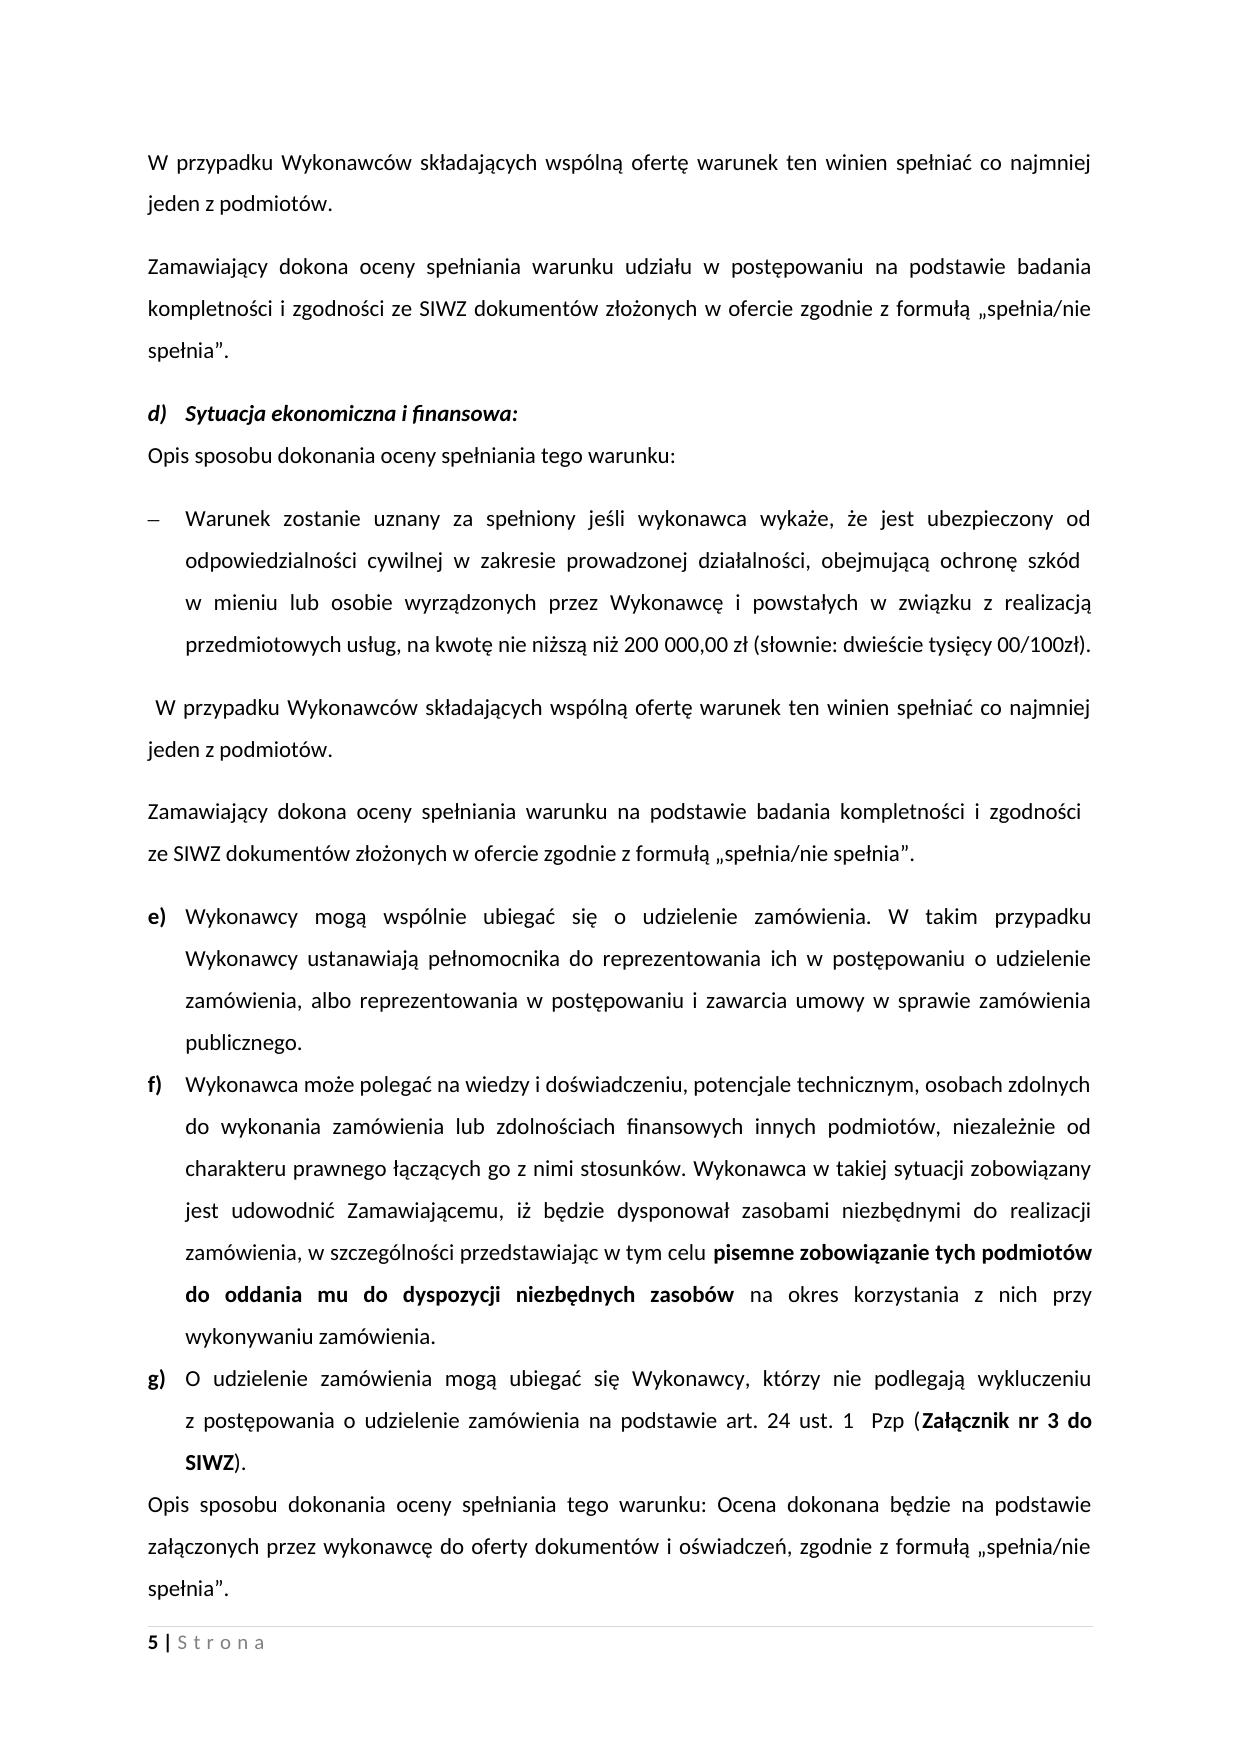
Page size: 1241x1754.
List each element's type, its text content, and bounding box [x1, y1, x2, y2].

text Zamawiający dokona oceny spełniania warunku udziału w postępowaniu na podstawie badania kompletności i zgodności ze SIWZ dokumentów złożonych w ofercie zgodnie z formułą „spełnia/nie spełnia”. [148, 252, 1093, 364]
text Zamawiający dokona oceny spełniania warunku na podstawie badania kompletności i zgodności ze SIWZ dokumentów złożonych w ofercie zgodnie z formułą „spełnia/nie spełnia”. [148, 797, 1093, 867]
text W przypadku Wykonawców składających wspólną ofertę warunek ten winien spełniać co najmniej jeden z podmiotów. [148, 693, 1093, 763]
text Opis sposobu dokonania oceny spełniania tego warunku: Ocena dokonana będzie na podstawie załączonych przez wykonawcę do oferty dokumentów i oświadczeń, zgodnie z formułą „spełnia/nie spełnia”. [148, 1490, 1093, 1602]
list Wykonawca może polegać na wiedzy i doświadczeniu, potencjale technicznym, osobach zdolnych do wykonania zamówienia lub zdolnościach finansowych innych podmiotów, niezależnie od charakteru prawnego łączących go z nimi stosunków. Wykonawca w takiej sytuacji zobowiązany jest udowodnić Zamawiającemu, iż będzie dysponował zasobami niezbędnymi do realizacji zamówienia, w szczególności przedstawiając w tym celu pisemne zobowiązanie tych podmiotów do oddania mu do dyspozycji niezbędnych zasobów na okres korzystania z nich przy wykonywaniu zamówienia. [148, 1070, 1093, 1350]
text W przypadku Wykonawców składających wspólną ofertę warunek ten winien spełniać co najmniej jeden z podmiotów. [148, 148, 1093, 218]
list Sytuacja ekonomiczna i finansowa: [148, 399, 1093, 427]
list O udzielenie zamówienia mogą ubiegać się Wykonawcy, którzy nie podlegają wykluczeniu z postępowania o udzielenie zamówienia na podstawie art. 24 ust. 1 Pzp (Załącznik nr 3 do SIWZ). [148, 1364, 1093, 1476]
list Wykonawcy mogą wspólnie ubiegać się o udzielenie zamówienia. W takim przypadku Wykonawcy ustanawiają pełnomocnika do reprezentowania ich w postępowaniu o udzielenie zamówienia, albo reprezentowania w postępowaniu i zawarcia umowy w sprawie zamówienia publicznego. [148, 902, 1093, 1056]
list Warunek zostanie uznany za spełniony jeśli wykonawca wykaże, że jest ubezpieczony od odpowiedzialności cywilnej w zakresie prowadzonej działalności, obejmującą ochronę szkód w mieniu lub osobie wyrządzonych przez Wykonawcę i powstałych w związku z realizacją przedmiotowych usług, na kwotę nie niższą niż 200 000,00 zł (słownie: dwieście tysięcy 00/100zł). [148, 504, 1093, 658]
text Opis sposobu dokonania oceny spełniania tego warunku: [148, 441, 1093, 469]
